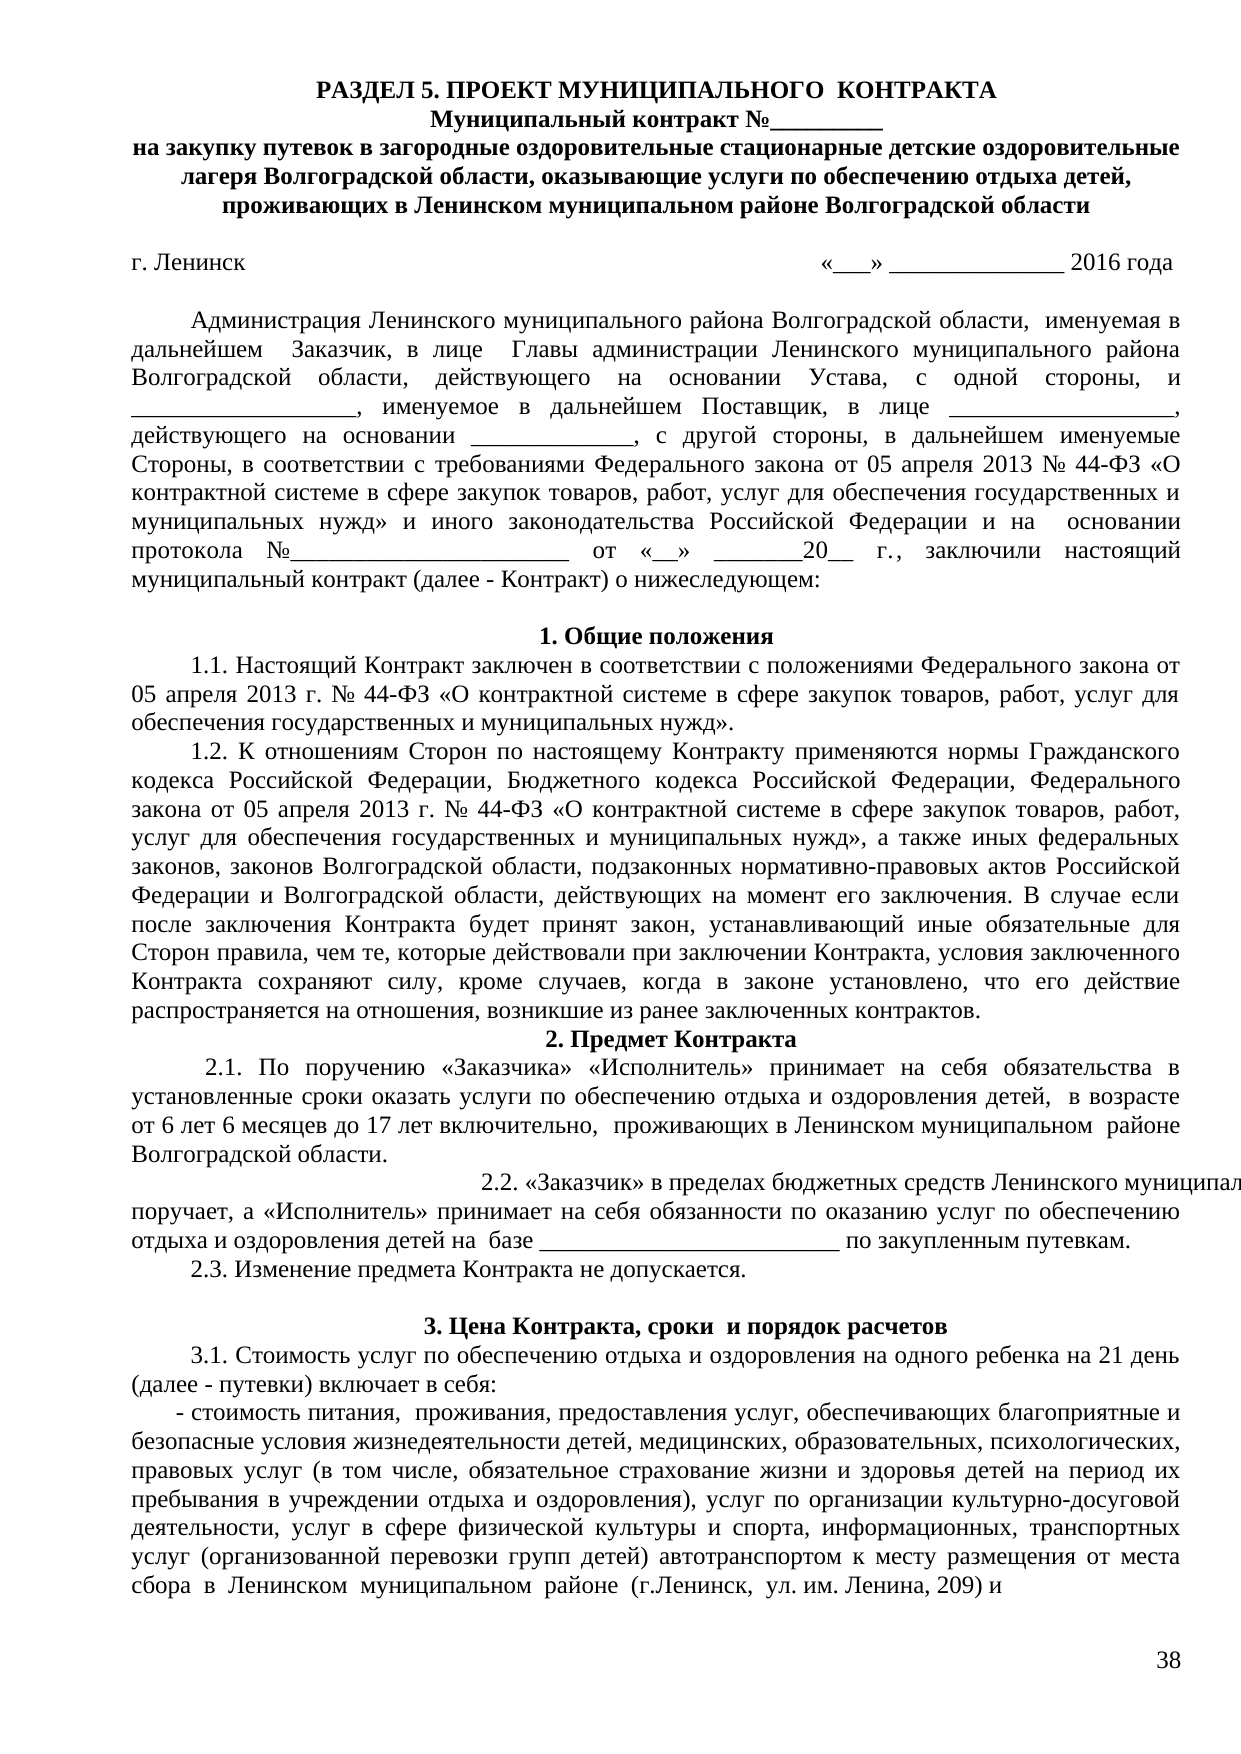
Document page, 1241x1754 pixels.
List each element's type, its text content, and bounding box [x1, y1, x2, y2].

text 2. Предмет Контракта [161, 1024, 1181, 1052]
text 1. Общие положения [131, 621, 1181, 650]
text РАЗДЕЛ 5. ПРОЕКТ МУНИЦИПАЛЬНОГО КОНТРАКТА [131, 75, 1181, 104]
text 2.1. По поручению «Заказчика» «Исполнитель» принимает на себя обязательства в установленные сроки оказать услуги по обеспечению отдыха и оздоровления детей, в возрасте от 6 лет 6 месяцев до 17 лет включительно, проживающих в Ленинском муниципальном районе Волгоградской области. [131, 1052, 1181, 1167]
text 1.2. К отношениям Сторон по настоящему Контракту применяются нормы Гражданского кодекса Российской Федерации, Бюджетного кодекса Российской Федерации, Федерального закона от 05 апреля . № 44-ФЗ «О контрактной системе в сфере закупок товаров, работ, услуг для обеспечения государственных и муниципальных нужд», а также иных федеральных законов, законов Волгоградской области, подзаконных нормативно-правовых актов Российской Федерации и Волгоградской области, действующих на момент его заключения. В случае если после заключения Контракта будет принят закон, устанавливающий иные обязательные для Сторон правила, чем те, которые действовали при заключении Контракта, условия заключенного Контракта сохраняют силу, кроме случаев, когда в законе установлено, что его действие распространяется на отношения, возникшие из ранее заключенных контрактов. [131, 736, 1181, 1024]
text Муниципальный контракт №_________ [131, 104, 1181, 132]
text - стоимость питания, проживания, предоставления услуг, обеспечивающих благоприятные и безопасные условия жизнедеятельности детей, медицинских, образовательных, психологических, правовых услуг (в том числе, обязательное страхование жизни и здоровья детей на период их пребывания в учреждении отдыха и оздоровления), услуг по организации культурно-досуговой деятельности, услуг в сфере физической культуры и спорта, информационных, транспортных услуг (организованной перевозки групп детей) автотранспортом к месту размещения от места сбора в Ленинском муниципальном районе (г.Ленинск, ул. им. Ленина, 209) и [131, 1397, 1181, 1599]
text 3. Цена Контракта, сроки и порядок расчетов [131, 1311, 1181, 1340]
text Администрация Ленинского муниципального района Волгоградской области, именуемая в дальнейшем Заказчик, в лице Главы администрации Ленинского муниципального района Волгоградской области, действующего на основании Устава, с одной стороны, и __________________, именуемое в дальнейшем Поставщик, в лице __________________, действующего на основании _____________, с другой стороны, в дальнейшем именуемые Стороны, в соответствии с требованиями Федерального закона от 05 апреля 2013 № 44-ФЗ «О контрактной системе в сфере закупок товаров, работ, услуг для обеспечения государственных и муниципальных нужд» и иного законодательства Российской Федерации и на основании протокола №______________________ от «__» _______20__ г., заключили настоящий муниципальный контракт (далее - Контракт) о нижеследующем: [131, 305, 1181, 592]
text на закупку путевок в загородные оздоровительные стационарные детские оздоровительные лагеря Волгоградской области, оказывающие услуги по обеспечению отдыха детей, проживающих в Ленинском муниципальном районе Волгоградской области [131, 132, 1181, 219]
text г. Ленинск «___» ______________ 2016 года [131, 247, 1181, 276]
text 1.1. Настоящий Контракт заключен в соответствии с положениями Федерального закона от 05 апреля . № 44-ФЗ «О контрактной системе в сфере закупок товаров, работ, услуг для обеспечения государственных и муниципальных нужд». [131, 650, 1181, 736]
text 2.2. «Заказчик» в пределах бюджетных средств Ленинского муниципального района поручает, а «Исполнитель» принимает на себя обязанности по оказанию услуг по обеспечению отдыха и оздоровления детей на базе ________________________ по закупленным путевкам. [131, 1167, 1181, 1254]
text 2.3. Изменение предмета Контракта не допускается. [131, 1254, 1181, 1282]
text 3.1. Стоимость услуг по обеспечению отдыха и оздоровления на одного ребенка на 21 день (далее - путевки) включает в себя: [131, 1340, 1181, 1397]
